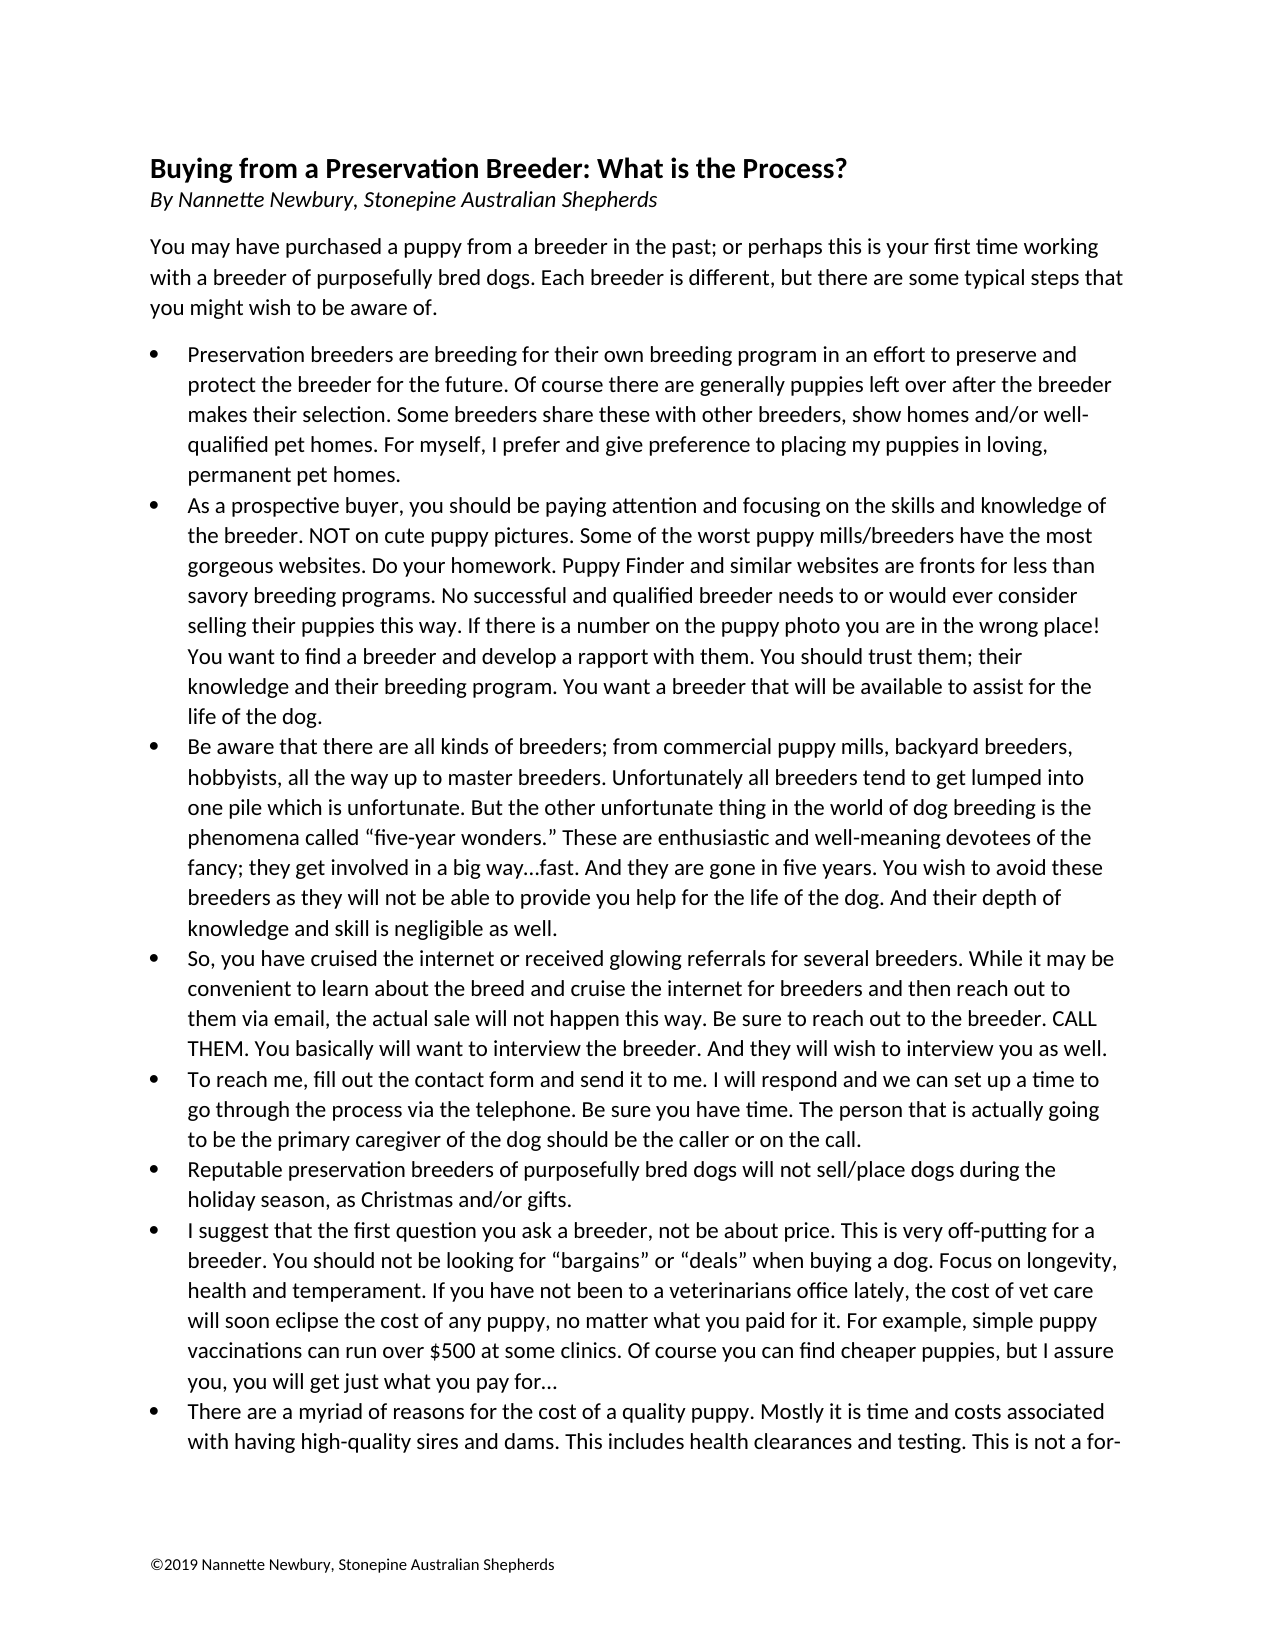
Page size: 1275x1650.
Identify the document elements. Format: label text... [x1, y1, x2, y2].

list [150, 1397, 1125, 1455]
text You may have purchased a puppy from a breeder in the past; or perhaps this is your first time working with a breeder of purposefully bred dogs. Each breeder is different, but there are some typical steps that you might wish to be aware of. [150, 232, 1125, 321]
list Reputable preservation breeders of purposefully bred dogs will not sell/place dogs during the holiday season, as Christmas and/or gifts. [150, 1155, 1125, 1214]
list Be aware that there are all kinds of breeders; from commercial puppy mills, backyard breeders, hobbyists, all the way up to master breeders. Unfortunately all breeders tend to get lumped into one pile which is unfortunate. But the other unfortunate thing in the world of dog breeding is the phenomena called “five-year wonders.” These are enthusiastic and well-meaning devotees of the fancy; they get involved in a big way…fast. And they are gone in five years. You wish to avoid these breeders as they will not be able to provide you help for the life of the dog. And their depth of knowledge and skill is negligible as well. [150, 732, 1125, 942]
text Buying from a Preservation Breeder: What is the Process? [150, 150, 1125, 186]
text By Nannette Newbury, Stonepine Australian Shepherds [150, 186, 1125, 214]
list To reach me, fill out the contact form and send it to me. I will respond and we can set up a time to go through the process via the telephone. Be sure you have time. The person that is actually going to be the primary caregiver of the dog should be the caller or on the call. [150, 1065, 1125, 1153]
list Preservation breeders are breeding for their own breeding program in an effort to preserve and protect the breeder for the future. Of course there are generally puppies left over after the breeder makes their selection. Some breeders share these with other breeders, show homes and/or well-qualified pet homes. For myself, I prefer and give preference to placing my puppies in loving, permanent pet homes. [150, 340, 1125, 489]
list So, you have cruised the internet or received glowing referrals for several breeders. While it may be convenient to learn about the breed and cruise the internet for breeders and then reach out to them via email, the actual sale will not happen this way. Be sure to reach out to the breeder. CALL THEM. You basically will want to interview the breeder. And they will wish to interview you as well. [150, 944, 1125, 1063]
list As a prospective buyer, you should be paying attention and focusing on the skills and knowledge of the breeder. NOT on cute puppy pictures. Some of the worst puppy mills/breeders have the most gorgeous websites. Do your homework. Puppy Finder and similar websites are fronts for less than savory breeding programs. No successful and qualified breeder needs to or would ever consider selling their puppies this way. If there is a number on the puppy photo you are in the wrong place! You want to find a breeder and develop a rapport with them. You should trust them; their knowledge and their breeding program. You want a breeder that will be available to assist for the life of the dog. [150, 491, 1125, 730]
list I suggest that the first question you ask a breeder, not be about price. This is very off-putting for a breeder. You should not be looking for “bargains” or “deals” when buying a dog. Focus on longevity, health and temperament. If you have not been to a veterinarians office lately, the cost of vet care will soon eclipse the cost of any puppy, no matter what you paid for it. For example, simple puppy vaccinations can run over $500 at some clinics. Of course you can find cheaper puppies, but I assure you, you will get just what you pay for… [150, 1216, 1125, 1395]
